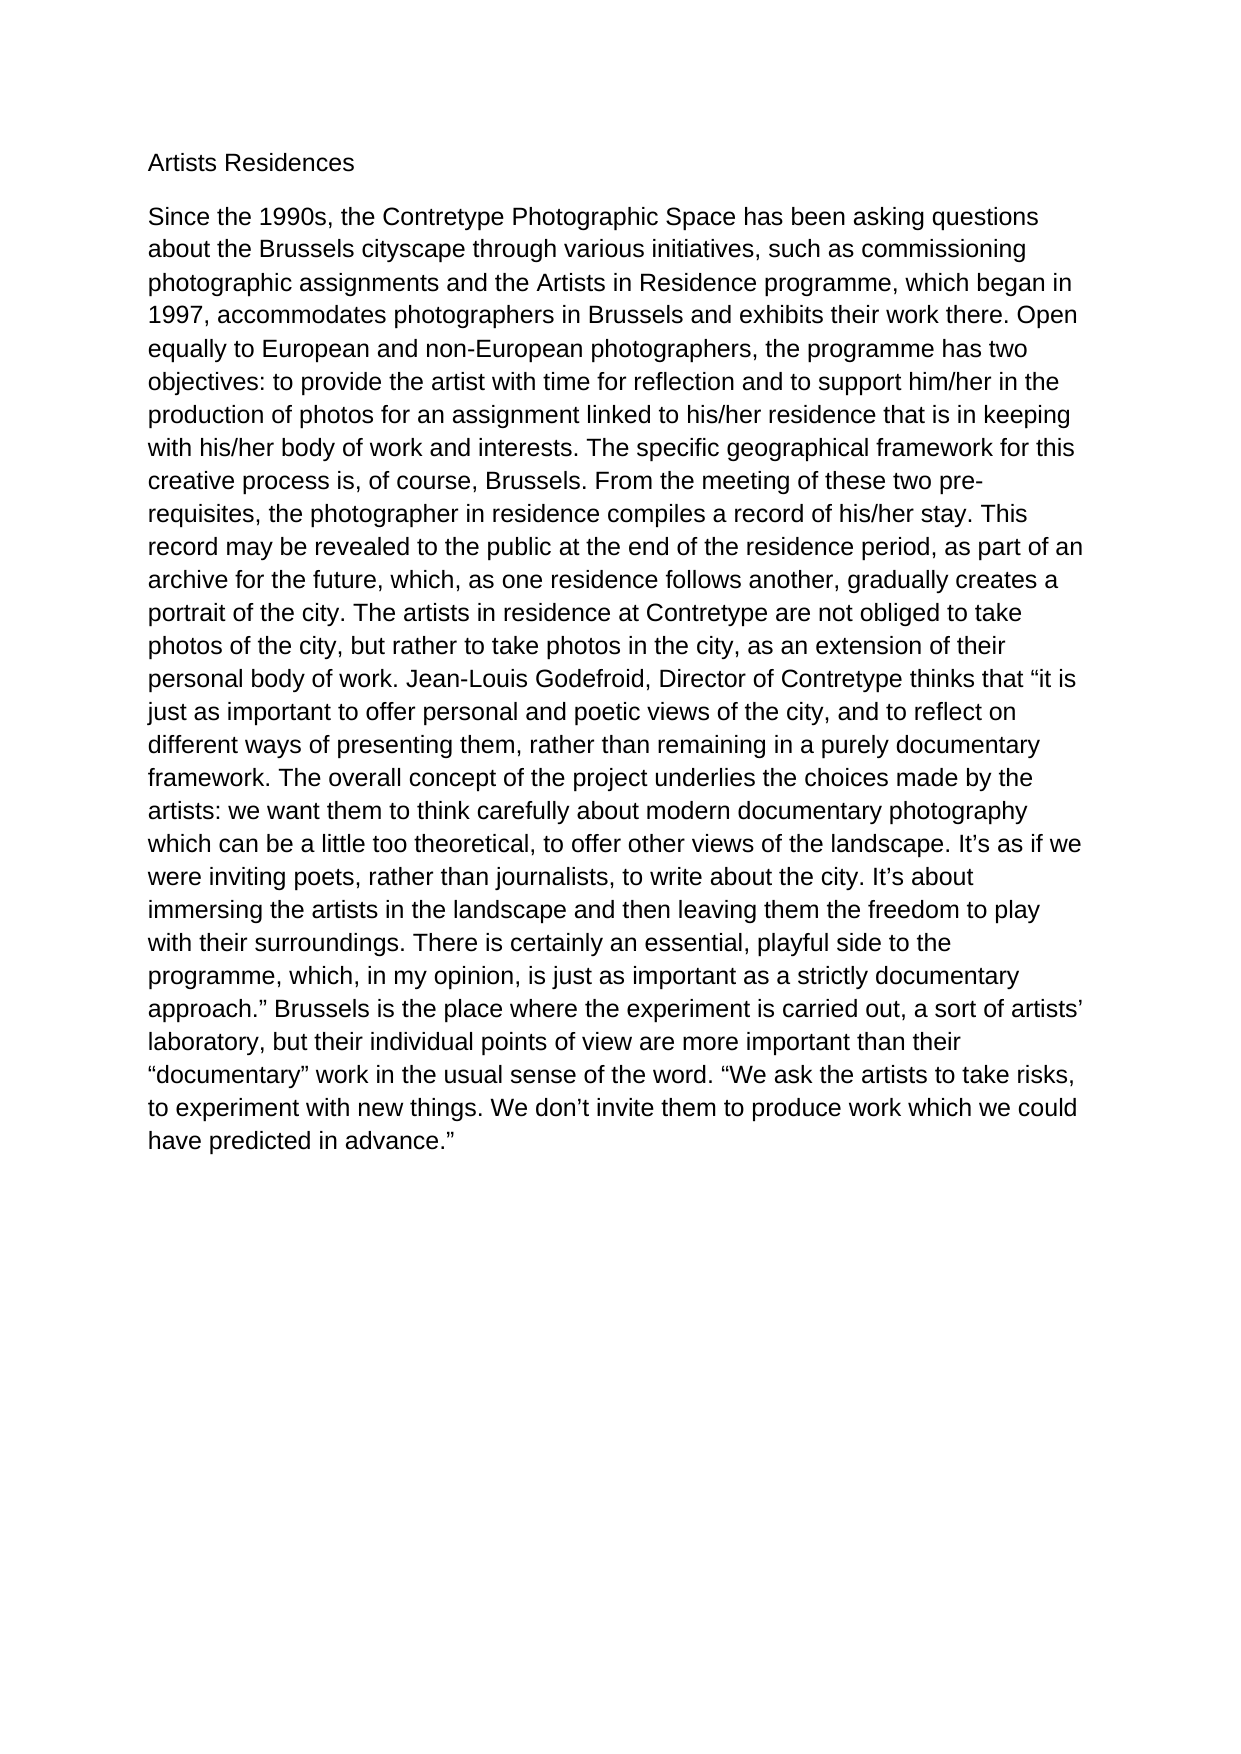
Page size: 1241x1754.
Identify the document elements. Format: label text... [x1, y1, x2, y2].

text Artists Residences [148, 148, 1093, 176]
text Since the 1990s, the Contretype Photographic Space has been asking questions about the Brussels cityscape through various initiatives, such as commissioning photographic assignments and the Artists in Residence programme, which began in 1997, accommodates photographers in Brussels and exhibits their work there. Open equally to European and non-European photographers, the programme has two objectives: to provide the artist with time for reflection and to support him/her in the production of photos for an assignment linked to his/her residence that is in keeping with his/her body of work and interests. The specific geographical framework for this creative process is, of course, Brussels. From the meeting of these two pre-requisites, the photographer in residence compiles a record of his/her stay. This record may be revealed to the public at the end of the residence period, as part of an archive for the future, which, as one residence follows another, gradually creates a portrait of the city. The artists in residence at Contretype are not obliged to take photos of the city, but rather to take photos in the city, as an extension of their personal body of work. Jean-Louis Godefroid, Director of Contretype thinks that “it is just as important to offer personal and poetic views of the city, and to reflect on different ways of presenting them, rather than remaining in a purely documentary framework. The overall concept of the project underlies the choices made by the artists: we want them to think carefully about modern documentary photography which can be a little too theoretical, to offer other views of the landscape. It’s as if we were inviting poets, rather than journalists, to write about the city. It’s about immersing the artists in the landscape and then leaving them the freedom to play with their surroundings. There is certainly an essential, playful side to the programme, which, in my opinion, is just as important as a strictly documentary approach.” Brussels is the place where the experiment is carried out, a sort of artists’ laboratory, but their individual points of view are more important than their “documentary” work in the usual sense of the word. “We ask the artists to take risks, to experiment with new things. We don’t invite them to produce work which we could have predicted in advance.” [148, 201, 1093, 1155]
